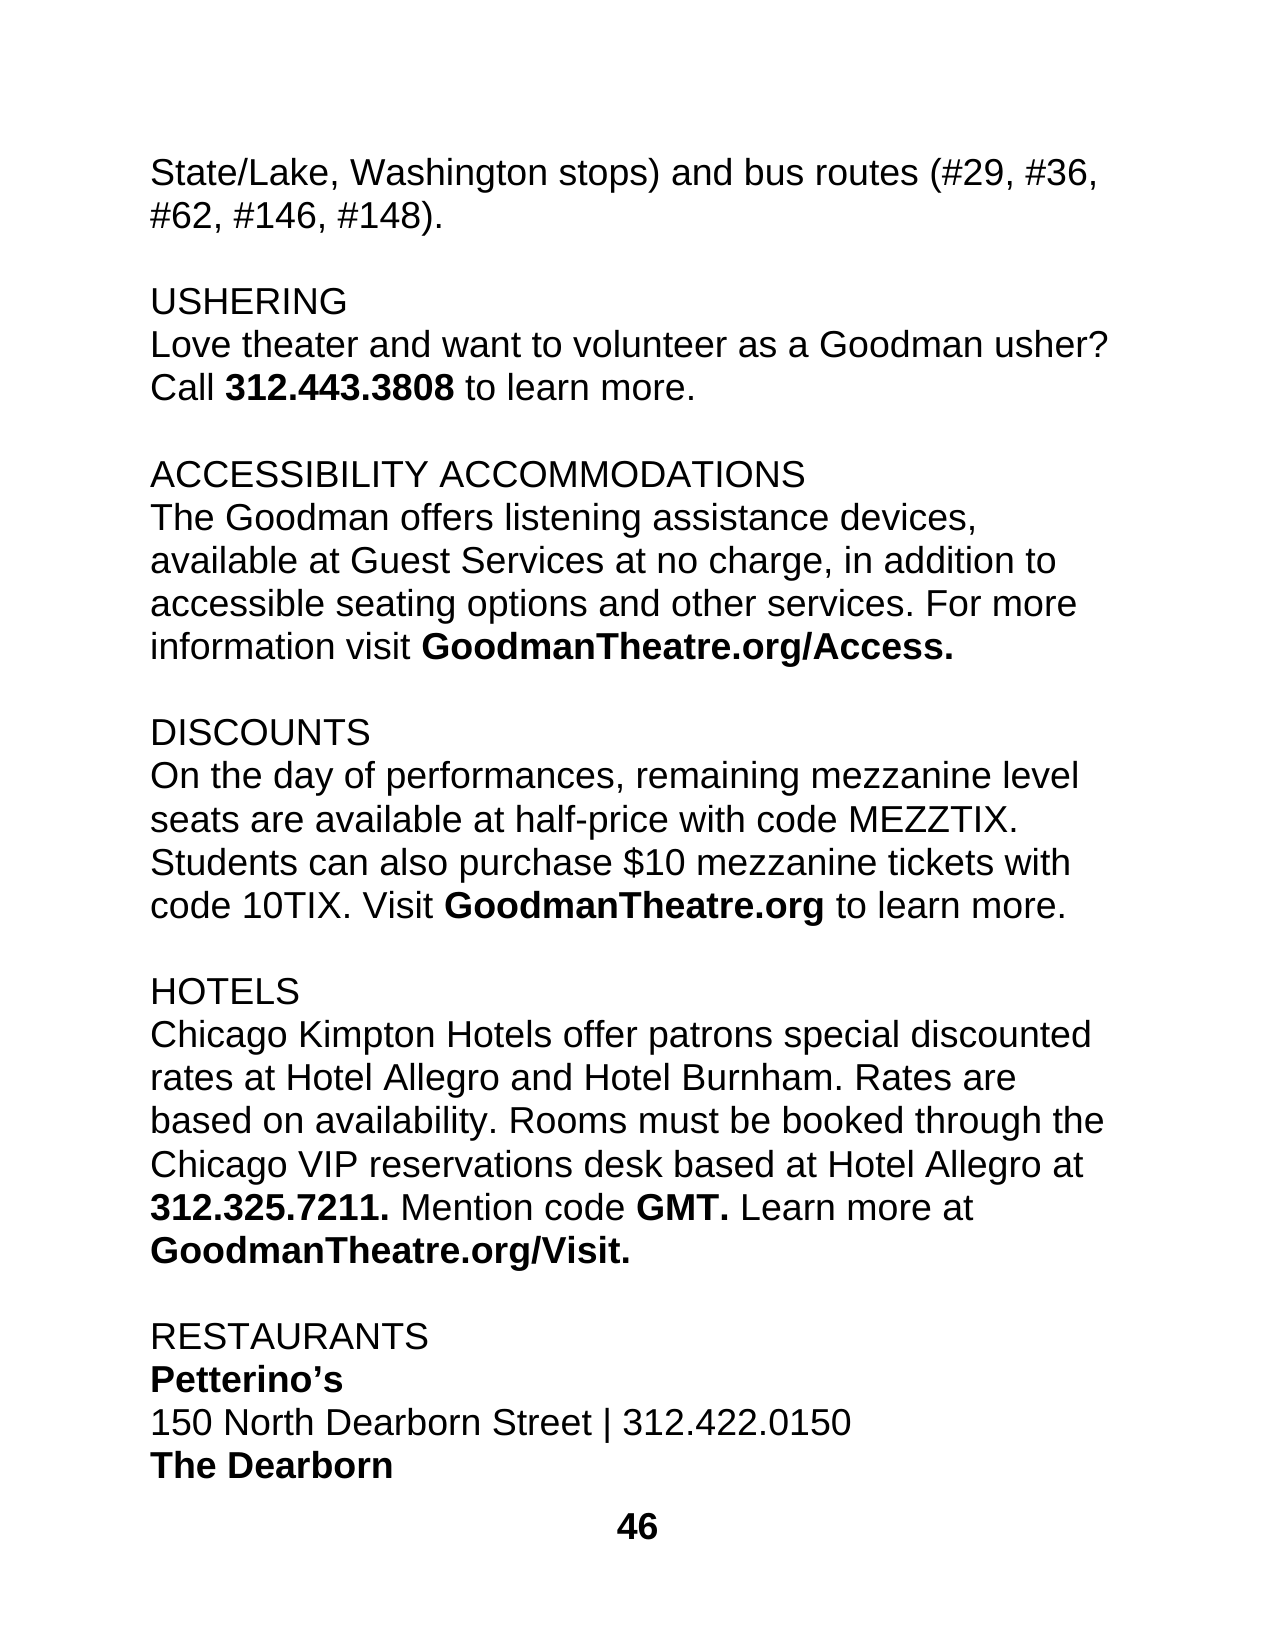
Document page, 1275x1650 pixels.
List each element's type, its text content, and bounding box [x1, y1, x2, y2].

text HOTELS [150, 969, 1125, 1012]
text The Goodman offers listening assistance devices, available at Guest Services at no charge, in addition to accessible seating options and other services. For more information visit GoodmanTheatre.org/Access. [150, 495, 1125, 667]
text On the day of performances, remaining mezzanine level seats are available at half-price with code MEZZTIX. [150, 754, 1125, 840]
text Students can also purchase $10 mezzanine tickets with code 10TIX. Visit GoodmanTheatre.org to learn more. [150, 840, 1125, 926]
text ACCESSIBILITY ACCOMMODATIONS [150, 452, 1125, 495]
text The Dearborn [150, 1444, 1125, 1487]
text Chicago Kimpton Hotels offer patrons special discounted rates at Hotel Allegro and Hotel Burnham. Rates are based on availability. Rooms must be booked through the Chicago VIP reservations desk based at Hotel Allegro at [150, 1012, 1125, 1185]
text State/Lake, Washington stops) and bus routes (#29, #36, #62, #146, #148). [150, 150, 1125, 236]
text 312.325.7211. Mention code GMT. Learn more at GoodmanTheatre.org/Visit. [150, 1185, 1125, 1271]
text RESTAURANTS [150, 1314, 1125, 1357]
text 150 North Dearborn Street | 312.422.0150 [150, 1401, 1125, 1444]
text USHERING [150, 279, 1125, 322]
text Petterino’s [150, 1357, 1125, 1401]
text Love theater and want to volunteer as a Goodman usher? Call 312.443.3808 to learn more. [150, 322, 1125, 409]
text DISCOUNTS [150, 711, 1125, 754]
